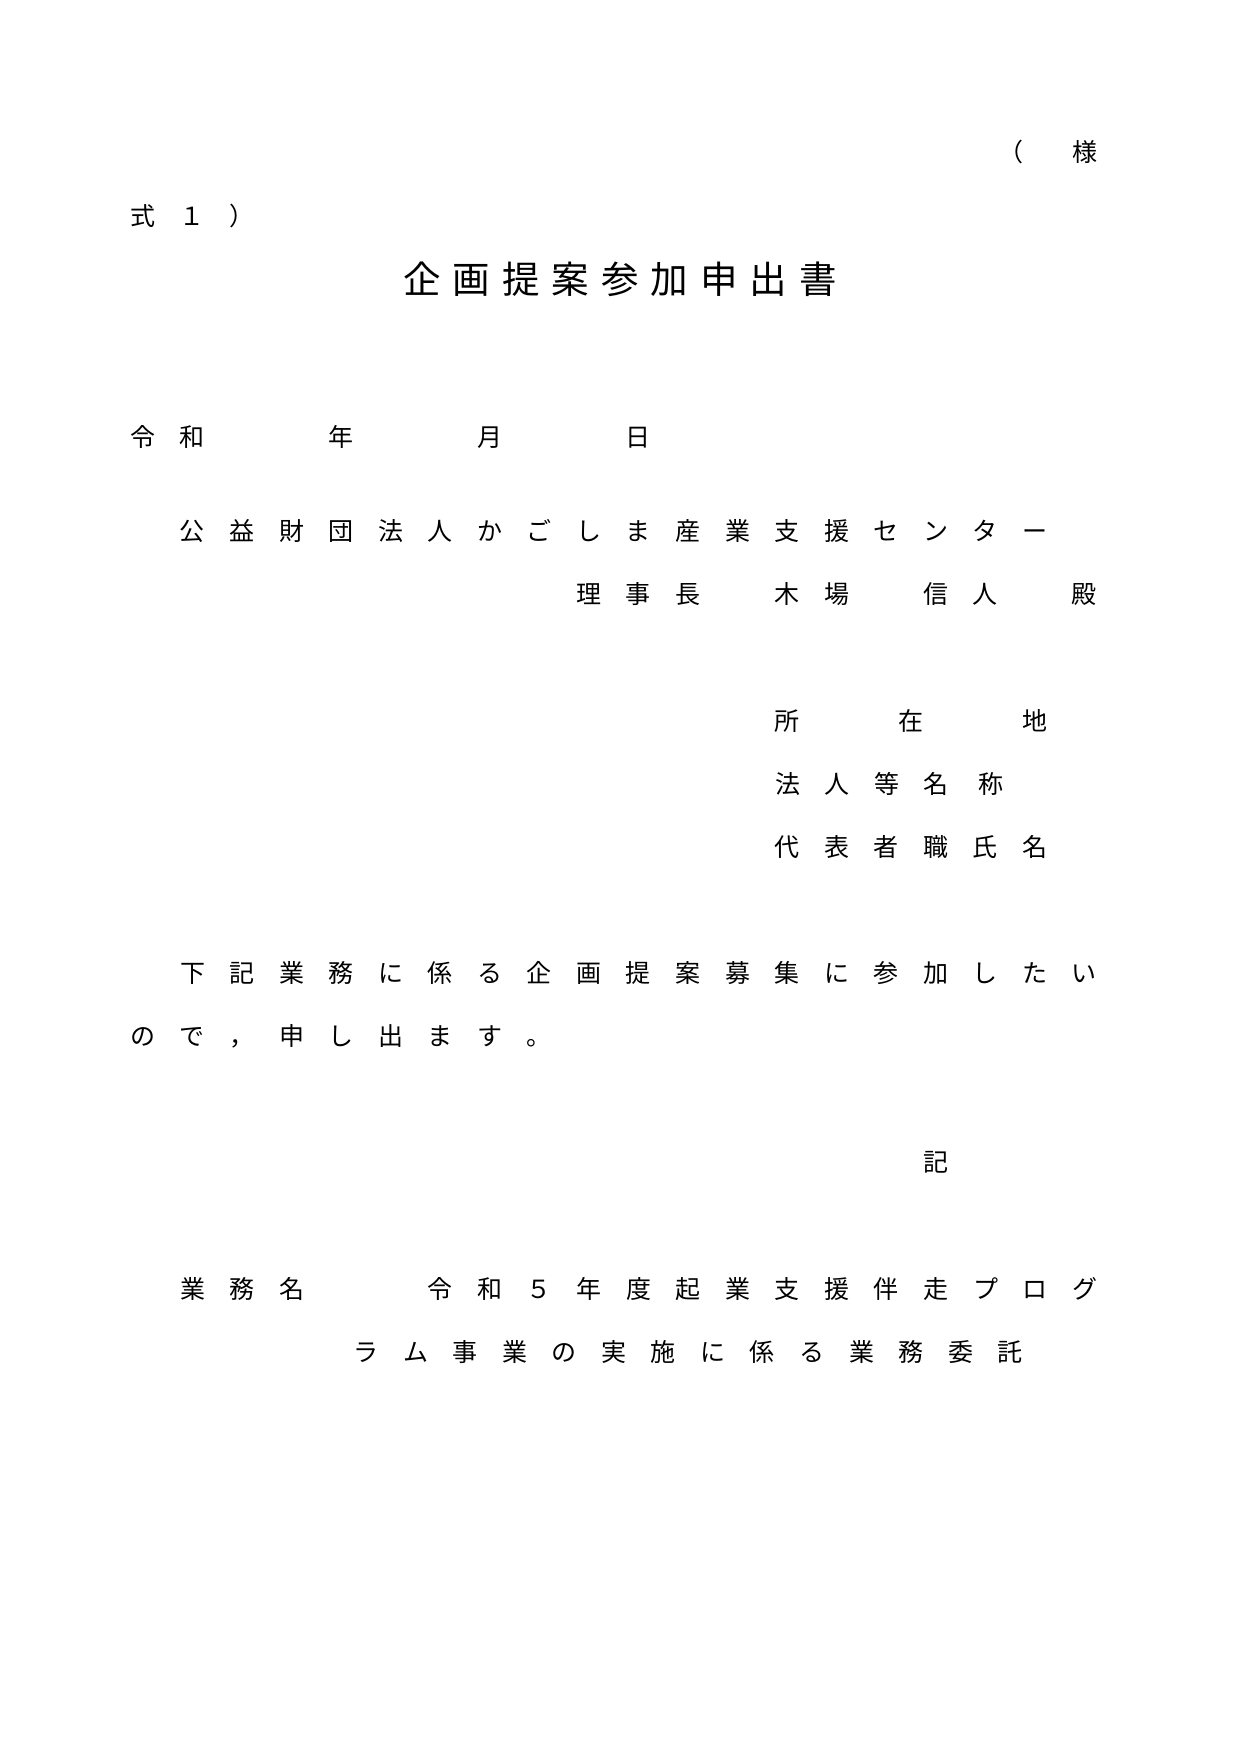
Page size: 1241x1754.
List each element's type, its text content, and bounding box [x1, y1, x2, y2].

text 公益財団法人かごしま産業支援センター [130, 498, 1122, 561]
text 業務名 令和５年度起業支援伴走プログラム事業の実施に係る業務委託 [180, 1256, 1122, 1382]
text 所 在 地 [130, 688, 1122, 751]
text 令和 年 月 日 [130, 372, 1122, 467]
subtitle 記 [130, 1129, 1122, 1193]
text 企画提案参加申出書 [130, 246, 1122, 309]
text 代表者職氏名 [130, 814, 1122, 877]
text 下記業務に係る企画提案募集に参加したいので，申し出ます。 [130, 940, 1122, 1066]
text （様式１） [130, 119, 1122, 246]
text 法人等名称 [130, 751, 1122, 814]
text 理事長 木場 信人 殿 [130, 561, 1122, 624]
